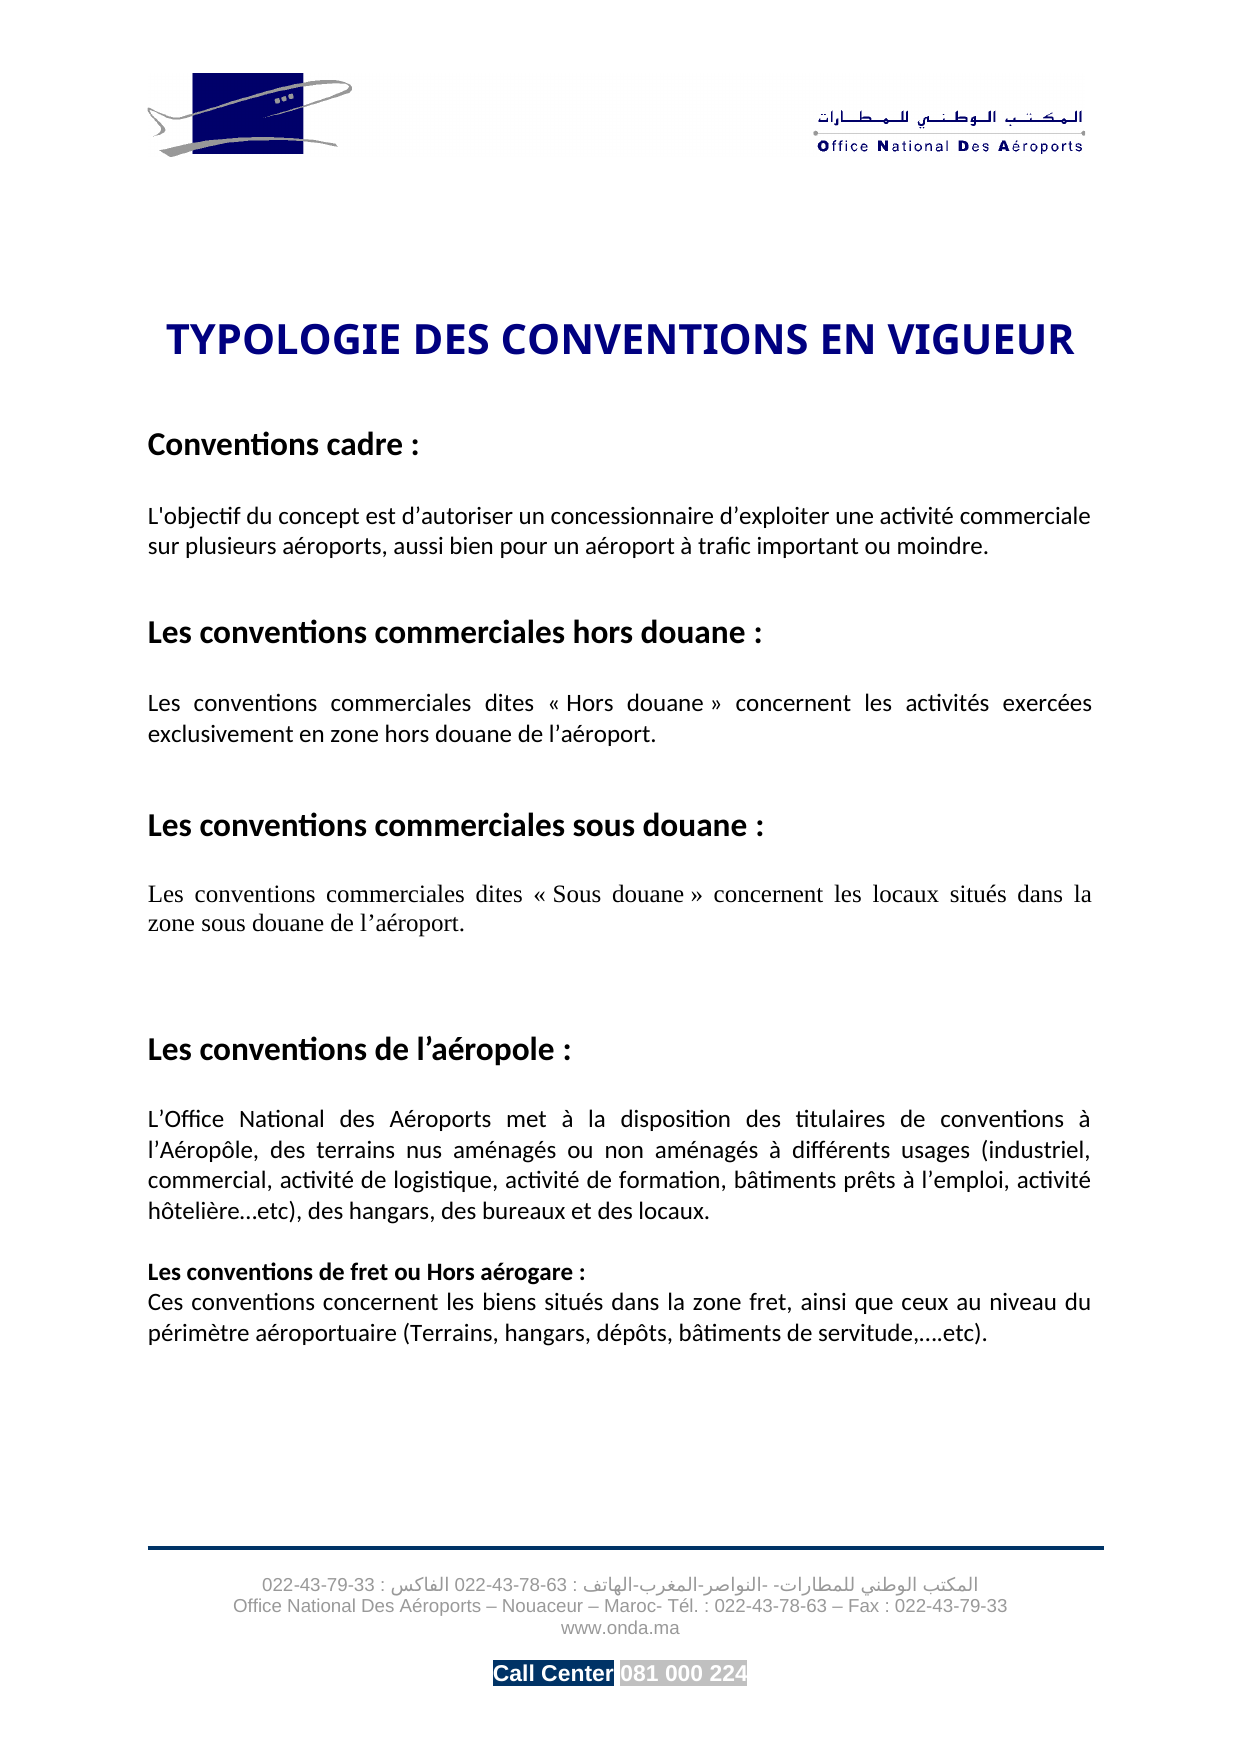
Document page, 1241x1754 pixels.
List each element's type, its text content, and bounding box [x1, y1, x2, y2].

subtitle Les conventions de l’aéropole : [148, 1028, 1093, 1068]
text Les conventions commerciales dites « Sous douane » concernent les locaux situés dans la zone sous douane de l’aéroport. [148, 879, 1093, 937]
text L’Office National des Aéroports met à la disposition des titulaires de conventions à l’Aéropôle, des terrains nus aménagés ou non aménagés à différents usages (industriel, commercial, activité de logistique, activité de formation, bâtiments prêts à l’emploi, activité hôtelière…etc), des hangars, des bureaux et des locaux. [148, 1103, 1093, 1226]
text Les conventions de fret ou Hors aérogare : [148, 1256, 1093, 1287]
subtitle Les conventions commerciales sous douane : [148, 804, 1093, 844]
subtitle Conventions cadre : [148, 422, 1093, 463]
text L'objectif du concept est d’autoriser un concessionnaire d’exploiter une activité commerciale sur plusieurs aéroports, aussi bien pour un aéroport à trafic important ou moindre. [148, 500, 1093, 561]
picture [147, 73, 1085, 157]
text Ces conventions concernent les biens situés dans la zone fret, ainsi que ceux au niveau du périmètre aéroportuaire (Terrains, hangars, dépôts, bâtiments de servitude,….etc). [148, 1287, 1093, 1348]
text Les conventions commerciales dites « Hors douane » concernent les activités exercées exclusivement en zone hors douane de l’aéroport. [148, 687, 1093, 748]
text TYPOLOGIE DES CONVENTIONS EN VIGUEUR [148, 310, 1093, 367]
subtitle Les conventions commerciales hors douane : [148, 611, 1093, 652]
